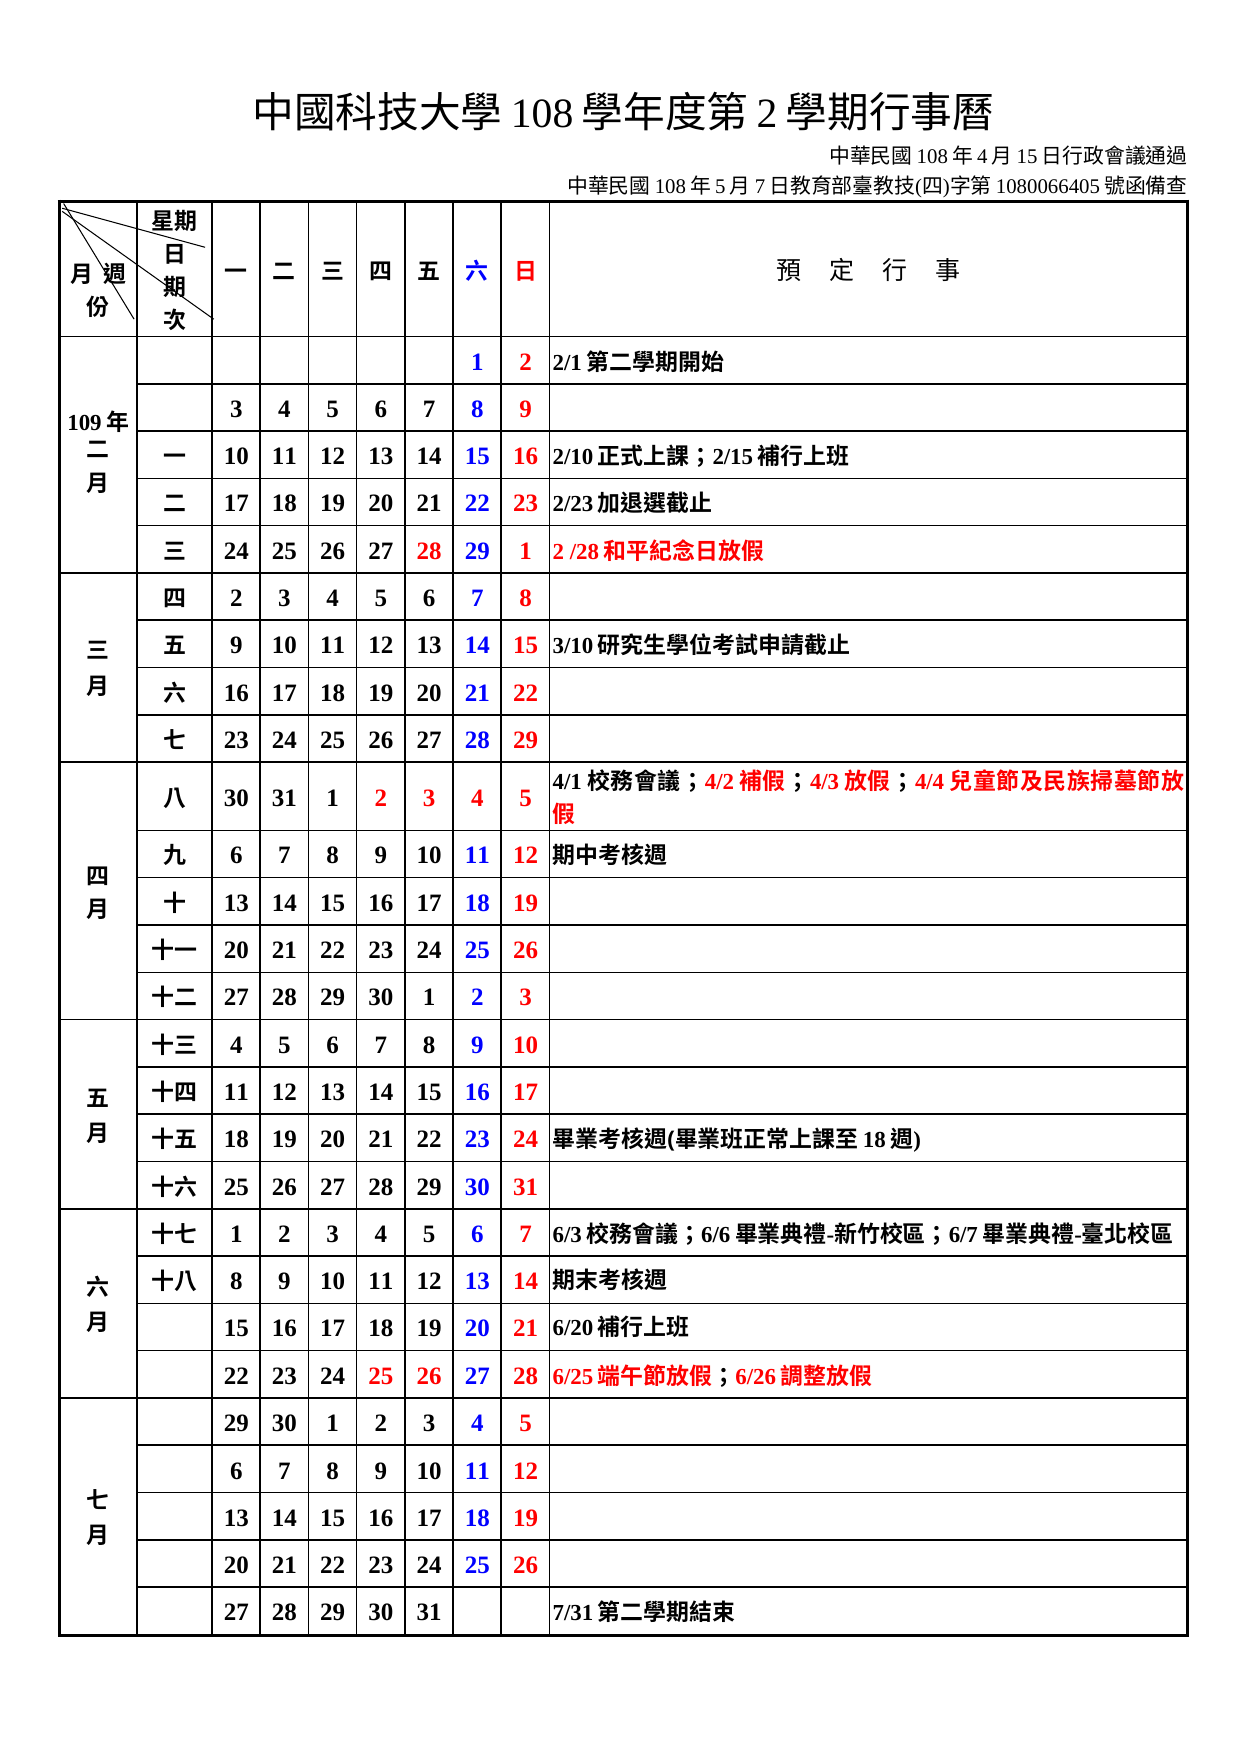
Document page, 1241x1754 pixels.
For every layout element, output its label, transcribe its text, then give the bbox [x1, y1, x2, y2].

table_cell 20 [357, 479, 404, 525]
table_cell 5 [261, 1020, 308, 1066]
table_cell 28 [406, 526, 452, 572]
table_cell 27 [213, 973, 259, 1019]
table_header 三 [309, 203, 356, 336]
table_cell 七 月 [61, 1399, 136, 1633]
table_cell 10 [309, 1257, 356, 1302]
table_cell [138, 337, 211, 383]
table_header 月 週 份 [61, 212, 136, 336]
table_cell 8 [406, 1020, 452, 1066]
table_cell 3 [406, 763, 452, 829]
table_cell 15 [502, 621, 549, 667]
table_cell 26 [406, 1351, 452, 1397]
table_cell 25 [454, 1541, 500, 1586]
table_cell 16 [502, 432, 549, 477]
table_cell [138, 1493, 211, 1539]
table_cell 21 [357, 1115, 404, 1161]
text 中華民國108年4月15日行政會議通過 [59, 139, 1187, 169]
table_cell 28 [261, 1588, 308, 1633]
table_cell 17 [261, 668, 308, 714]
table_cell 6 [357, 385, 404, 430]
table_cell 7 [261, 1446, 308, 1492]
table_cell 7 [261, 831, 308, 877]
table_cell 5 [309, 385, 356, 430]
table_cell 7 [406, 385, 452, 430]
table_cell 21 [261, 1541, 308, 1586]
table_cell 15 [309, 1493, 356, 1539]
table_cell 1 [502, 526, 549, 572]
table_cell 2/23加退選截止 [550, 479, 1186, 525]
table_cell [550, 878, 1186, 924]
table_cell [138, 1541, 211, 1586]
table_cell 5 [502, 763, 549, 829]
table_cell 23 [502, 479, 549, 525]
table_cell 28 [357, 1162, 404, 1208]
table_cell 8 [502, 574, 549, 619]
table_cell 2 /28和平紀念日放假 [550, 526, 1186, 572]
table_cell 期末考核週 [550, 1257, 1186, 1302]
table_cell 7 [454, 574, 500, 619]
table_header 預 定 行 事 [550, 203, 1186, 336]
table_header 二 [261, 203, 308, 336]
table_cell 23 [213, 716, 259, 761]
table_cell 29 [309, 1588, 356, 1633]
table_cell 15 [454, 432, 500, 477]
table_cell 四 [138, 574, 211, 619]
table_cell 9 [261, 1257, 308, 1302]
table_cell 31 [261, 763, 308, 829]
table_cell 11 [454, 831, 500, 877]
table_cell 28 [454, 716, 500, 761]
table_cell 26 [357, 716, 404, 761]
table_cell 13 [213, 1493, 259, 1539]
table_cell 20 [213, 1541, 259, 1586]
table_cell 14 [261, 878, 308, 924]
table_cell 二 [138, 479, 211, 525]
table_cell 12 [261, 1068, 308, 1113]
table_cell 13 [406, 621, 452, 667]
table_cell 3/10研究生學位考試申請截止 [550, 621, 1186, 667]
table_cell [138, 1446, 211, 1492]
table_cell 12 [357, 621, 404, 667]
table_cell 17 [406, 1493, 452, 1539]
table_cell 2/10正式上課；2/15補行上班 [550, 432, 1186, 477]
table_cell 18 [454, 878, 500, 924]
table_cell 17 [213, 479, 259, 525]
table_cell 27 [454, 1351, 500, 1397]
text 中華民國108年5月7日教育部臺教技(四)字第1080066405號函備查 [59, 169, 1187, 199]
table_cell 29 [213, 1399, 259, 1444]
table_cell 4 [309, 574, 356, 619]
table_cell 26 [502, 1541, 549, 1586]
table_cell 13 [309, 1068, 356, 1113]
table_cell 29 [406, 1162, 452, 1208]
table_cell 22 [502, 668, 549, 714]
table_cell 7 [357, 1020, 404, 1066]
table_cell 6 [454, 1210, 500, 1255]
table_cell 12 [406, 1257, 452, 1302]
table_cell 2 [213, 574, 259, 619]
table_cell 六 [138, 668, 211, 714]
table_cell 8 [213, 1257, 259, 1302]
table_cell 27 [406, 716, 452, 761]
table_cell [454, 1588, 500, 1633]
table_cell 七 [138, 716, 211, 761]
table_cell 24 [502, 1115, 549, 1161]
table_cell 21 [502, 1304, 549, 1350]
table_cell 2 [357, 1399, 404, 1444]
table_cell 1 [454, 337, 500, 383]
table_cell 25 [357, 1351, 404, 1397]
table_cell 20 [309, 1115, 356, 1161]
table_cell [550, 1493, 1186, 1539]
table_cell 29 [309, 973, 356, 1019]
table_cell 14 [357, 1068, 404, 1113]
table_cell 十二 [138, 973, 211, 1019]
table_cell 10 [502, 1020, 549, 1066]
table_cell 31 [502, 1162, 549, 1208]
table_cell 10 [406, 1446, 452, 1492]
table_cell 21 [454, 668, 500, 714]
table_cell 24 [406, 926, 452, 971]
table_cell [550, 1446, 1186, 1492]
table_cell 9 [357, 831, 404, 877]
table_cell [550, 1541, 1186, 1586]
table_cell 10 [213, 432, 259, 477]
table_cell 13 [213, 878, 259, 924]
table_cell 13 [357, 432, 404, 477]
table_cell 24 [213, 526, 259, 572]
table_cell 16 [213, 668, 259, 714]
table_cell 4 [454, 763, 500, 829]
table_cell 18 [454, 1493, 500, 1539]
table_cell 4 [261, 385, 308, 430]
table_cell [309, 337, 356, 383]
table_cell 22 [309, 926, 356, 971]
table_cell 3 [261, 574, 308, 619]
table_cell 3 [309, 1210, 356, 1255]
table_cell 八 [138, 763, 211, 829]
table_cell 5 [406, 1210, 452, 1255]
table_cell 十七 [138, 1210, 211, 1255]
table_cell 19 [502, 878, 549, 924]
table_cell 26 [502, 926, 549, 971]
table_cell 27 [213, 1588, 259, 1633]
table_cell 29 [454, 526, 500, 572]
table_cell [502, 1588, 549, 1633]
table_cell 十 [138, 878, 211, 924]
table_cell 6 [406, 574, 452, 619]
table_cell 4 [454, 1399, 500, 1444]
table_cell 25 [261, 526, 308, 572]
table_cell 19 [406, 1304, 452, 1350]
table_cell 7 [502, 1210, 549, 1255]
table_cell 2 [357, 763, 404, 829]
table_cell 8 [309, 831, 356, 877]
table_cell [550, 1020, 1186, 1066]
table_cell [406, 337, 452, 383]
table_cell 五 [138, 621, 211, 667]
table_cell 19 [309, 479, 356, 525]
table_cell [138, 385, 211, 430]
table_cell 18 [309, 668, 356, 714]
table_cell 1 [309, 763, 356, 829]
table_cell 8 [454, 385, 500, 430]
table_cell 11 [309, 621, 356, 667]
table_cell 24 [309, 1351, 356, 1397]
table_cell 十三 [138, 1020, 211, 1066]
table_cell 3 [406, 1399, 452, 1444]
table_cell 16 [357, 1493, 404, 1539]
table_cell 12 [502, 831, 549, 877]
table_cell 十四 [138, 1068, 211, 1113]
table_cell 23 [454, 1115, 500, 1161]
table_cell 11 [454, 1446, 500, 1492]
table_cell 14 [406, 432, 452, 477]
table_cell 18 [357, 1304, 404, 1350]
table_cell [550, 1399, 1186, 1444]
table_cell 27 [357, 526, 404, 572]
table_cell [261, 337, 308, 383]
table_cell 14 [502, 1257, 549, 1302]
table_cell 30 [357, 1588, 404, 1633]
table_cell 21 [406, 479, 452, 525]
table_cell 1 [309, 1399, 356, 1444]
table_cell 4 [357, 1210, 404, 1255]
table_cell 28 [261, 973, 308, 1019]
table_cell 26 [309, 526, 356, 572]
table_cell 6 [213, 1446, 259, 1492]
table_cell 十六 [138, 1162, 211, 1208]
table_cell 7/31第二學期結束 [550, 1588, 1186, 1633]
table_cell 1 [406, 973, 452, 1019]
table_cell 5 [502, 1399, 549, 1444]
table_cell [550, 1162, 1186, 1208]
table_cell [138, 1304, 211, 1350]
table_cell [213, 337, 259, 383]
table_cell 25 [309, 716, 356, 761]
table_cell 3 [213, 385, 259, 430]
table_header 日 [502, 203, 549, 336]
table_cell 三 月 [61, 574, 136, 761]
table_cell 6 [213, 831, 259, 877]
table_cell [550, 926, 1186, 971]
table_cell 9 [502, 385, 549, 430]
table_cell 20 [454, 1304, 500, 1350]
table_cell 19 [502, 1493, 549, 1539]
table_cell 19 [357, 668, 404, 714]
table_cell 109年 二 月 [61, 337, 136, 572]
table_cell 18 [213, 1115, 259, 1161]
table_cell [550, 973, 1186, 1019]
table_cell 20 [406, 668, 452, 714]
table_cell 22 [309, 1541, 356, 1586]
table_cell 30 [261, 1399, 308, 1444]
table_cell 23 [357, 926, 404, 971]
table_cell 6/20補行上班 [550, 1304, 1186, 1350]
table_cell 十八 [138, 1257, 211, 1302]
table_cell 11 [357, 1257, 404, 1302]
table_cell 14 [454, 621, 500, 667]
table_cell 一 [138, 432, 211, 477]
table_cell 畢業考核週(畢業班正常上課至18週) [550, 1115, 1186, 1161]
table_cell 6 [309, 1020, 356, 1066]
table_cell 23 [261, 1351, 308, 1397]
table_cell [550, 1068, 1186, 1113]
table_cell 4/1校務會議；4/2補假；4/3放假；4/4兒童節及民族掃墓節放假 [550, 763, 1186, 829]
table_header 四 [357, 203, 404, 336]
table_cell [138, 1351, 211, 1397]
table_cell 4 [213, 1020, 259, 1066]
table_cell 6/3校務會議；6/6畢業典禮-新竹校區；6/7畢業典禮-臺北校區 [550, 1210, 1186, 1255]
table_cell 24 [261, 716, 308, 761]
table_cell 9 [357, 1446, 404, 1492]
table_cell 6/25端午節放假；6/26調整放假 [550, 1351, 1186, 1397]
table_cell [550, 668, 1186, 714]
table_header 五 [406, 203, 452, 336]
table_cell [138, 1588, 211, 1633]
table_cell [357, 337, 404, 383]
table_cell 12 [309, 432, 356, 477]
table_cell 13 [454, 1257, 500, 1302]
table_cell 9 [213, 621, 259, 667]
table_cell 十五 [138, 1115, 211, 1161]
table_cell 16 [357, 878, 404, 924]
table_cell 8 [309, 1446, 356, 1492]
table_cell 10 [406, 831, 452, 877]
table_header 一 [213, 203, 259, 336]
table_cell 11 [261, 432, 308, 477]
table_cell 12 [502, 1446, 549, 1492]
table_cell 9 [454, 1020, 500, 1066]
table_cell 24 [406, 1541, 452, 1586]
table_cell [550, 385, 1186, 430]
table_cell 23 [357, 1541, 404, 1586]
text 中國科技大學108學年度第2學期行事曆 [59, 79, 1187, 139]
table_cell 26 [261, 1162, 308, 1208]
table_cell 18 [261, 479, 308, 525]
table_cell 30 [213, 763, 259, 829]
table_cell 17 [406, 878, 452, 924]
table_cell 28 [502, 1351, 549, 1397]
table_cell 17 [309, 1304, 356, 1350]
table_cell 22 [213, 1351, 259, 1397]
table_cell 2 [454, 973, 500, 1019]
table_cell 17 [502, 1068, 549, 1113]
table_cell 29 [502, 716, 549, 761]
table_header 星期 日 期 次 [138, 203, 211, 315]
table_cell 期中考核週 [550, 831, 1186, 877]
table_cell 22 [406, 1115, 452, 1161]
table_cell 1 [213, 1210, 259, 1255]
table_cell 16 [261, 1304, 308, 1350]
table_cell 19 [261, 1115, 308, 1161]
table_cell 25 [213, 1162, 259, 1208]
table_cell 21 [261, 926, 308, 971]
table_cell 六 月 [61, 1210, 136, 1397]
table_header 星期 日 期 次 [138, 267, 211, 336]
table_cell 20 [213, 926, 259, 971]
table_header 六 [454, 203, 500, 336]
table_cell 22 [454, 479, 500, 525]
table_cell 15 [309, 878, 356, 924]
table_cell 四 月 [61, 763, 136, 1019]
table_cell 31 [406, 1588, 452, 1633]
table_cell 五 月 [61, 1020, 136, 1208]
table_cell 2/1第二學期開始 [550, 337, 1186, 383]
table_cell 2 [502, 337, 549, 383]
table_cell 九 [138, 831, 211, 877]
table_cell 十一 [138, 926, 211, 971]
table_cell 11 [213, 1068, 259, 1113]
table_cell 27 [309, 1162, 356, 1208]
table_cell 三 [138, 526, 211, 572]
table_cell 30 [454, 1162, 500, 1208]
table_cell [138, 1399, 211, 1444]
table_cell 25 [454, 926, 500, 971]
table_cell 30 [357, 973, 404, 1019]
table_cell 16 [454, 1068, 500, 1113]
table_cell 14 [261, 1493, 308, 1539]
table_cell 5 [357, 574, 404, 619]
table_cell [550, 574, 1186, 619]
table_cell 2 [261, 1210, 308, 1255]
table_header 月 週 份 [65, 203, 136, 227]
table_cell 15 [213, 1304, 259, 1350]
table_cell 10 [261, 621, 308, 667]
table_cell 3 [502, 973, 549, 1019]
table_cell [550, 716, 1186, 761]
table_cell 15 [406, 1068, 452, 1113]
